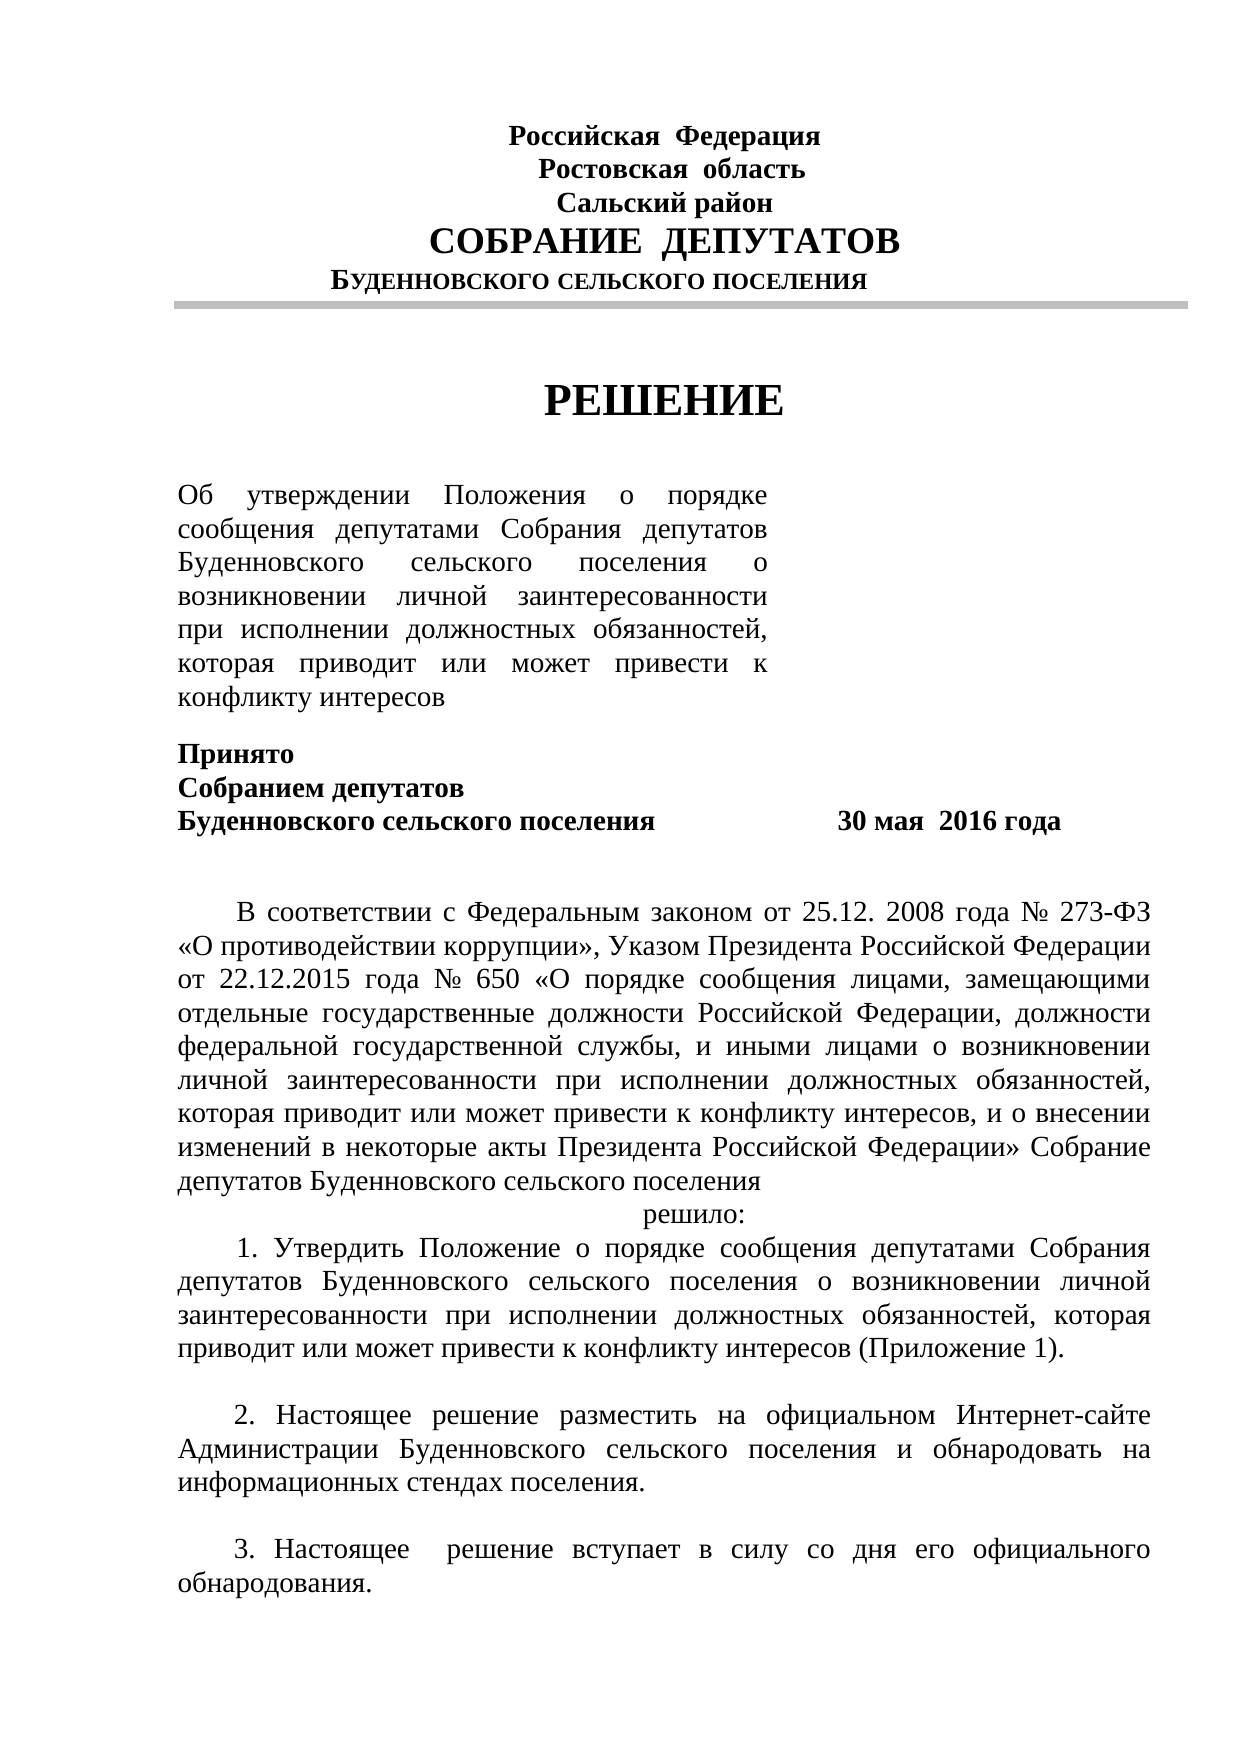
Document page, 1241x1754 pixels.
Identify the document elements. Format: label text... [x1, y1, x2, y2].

text РЕШЕНИЕ [177, 372, 1152, 425]
text Буденновского сельского поселения 30 мая 2016 года [177, 803, 1152, 837]
text СОБРАНИЕ ДЕПУТАТОВ [177, 219, 1152, 262]
text Сальский район [177, 185, 1152, 219]
text Буденновского сельского поселения [177, 262, 1152, 295]
text 2. Настоящее решение разместить на официальном Интернет-сайте Администрации Буденновского сельского поселения и обнародовать на информационных стендах поселения. [177, 1397, 1152, 1498]
text 3. Настоящее решение вступает в силу со дня его официального обнародования. [177, 1532, 1152, 1599]
text Собранием депутатов [177, 770, 1152, 803]
text В соответствии с Федеральным законом от 25.12. 2008 года № 273-ФЗ «О противодействии коррупции», Указом Президента Российской Федерации от 22.12.2015 года № 650 «О порядке сообщения лицами, замещающими отдельные государственные должности Российской Федерации, должности федеральной государственной службы, и иными лицами о возникновении личной заинтересованности при исполнении должностных обязанностей, которая приводит или может привести к конфликту интересов, и о внесении изменений в некоторые акты Президента Российской Федерации» Собрание депутатов Буденновского сельского поселения [177, 894, 1152, 1196]
text Ростовская область [177, 152, 1152, 185]
text Об утверждении Положения о порядке сообщения депутатами Собрания депутатов Буденновского сельского поселения о возникновении личной заинтересованности при исполнении должностных обязанностей, которая приводит или может привести к конфликту интересов [177, 477, 768, 712]
text решило: [177, 1196, 1152, 1230]
text Российская Федерация [177, 118, 1152, 152]
text 1. Утвердить Положение о порядке сообщения депутатами Собрания депутатов Буденновского сельского поселения о возникновении личной заинтересованности при исполнении должностных обязанностей, которая приводит или может привести к конфликту интересов (Приложение 1). [177, 1230, 1152, 1364]
text Принято [177, 736, 1152, 770]
